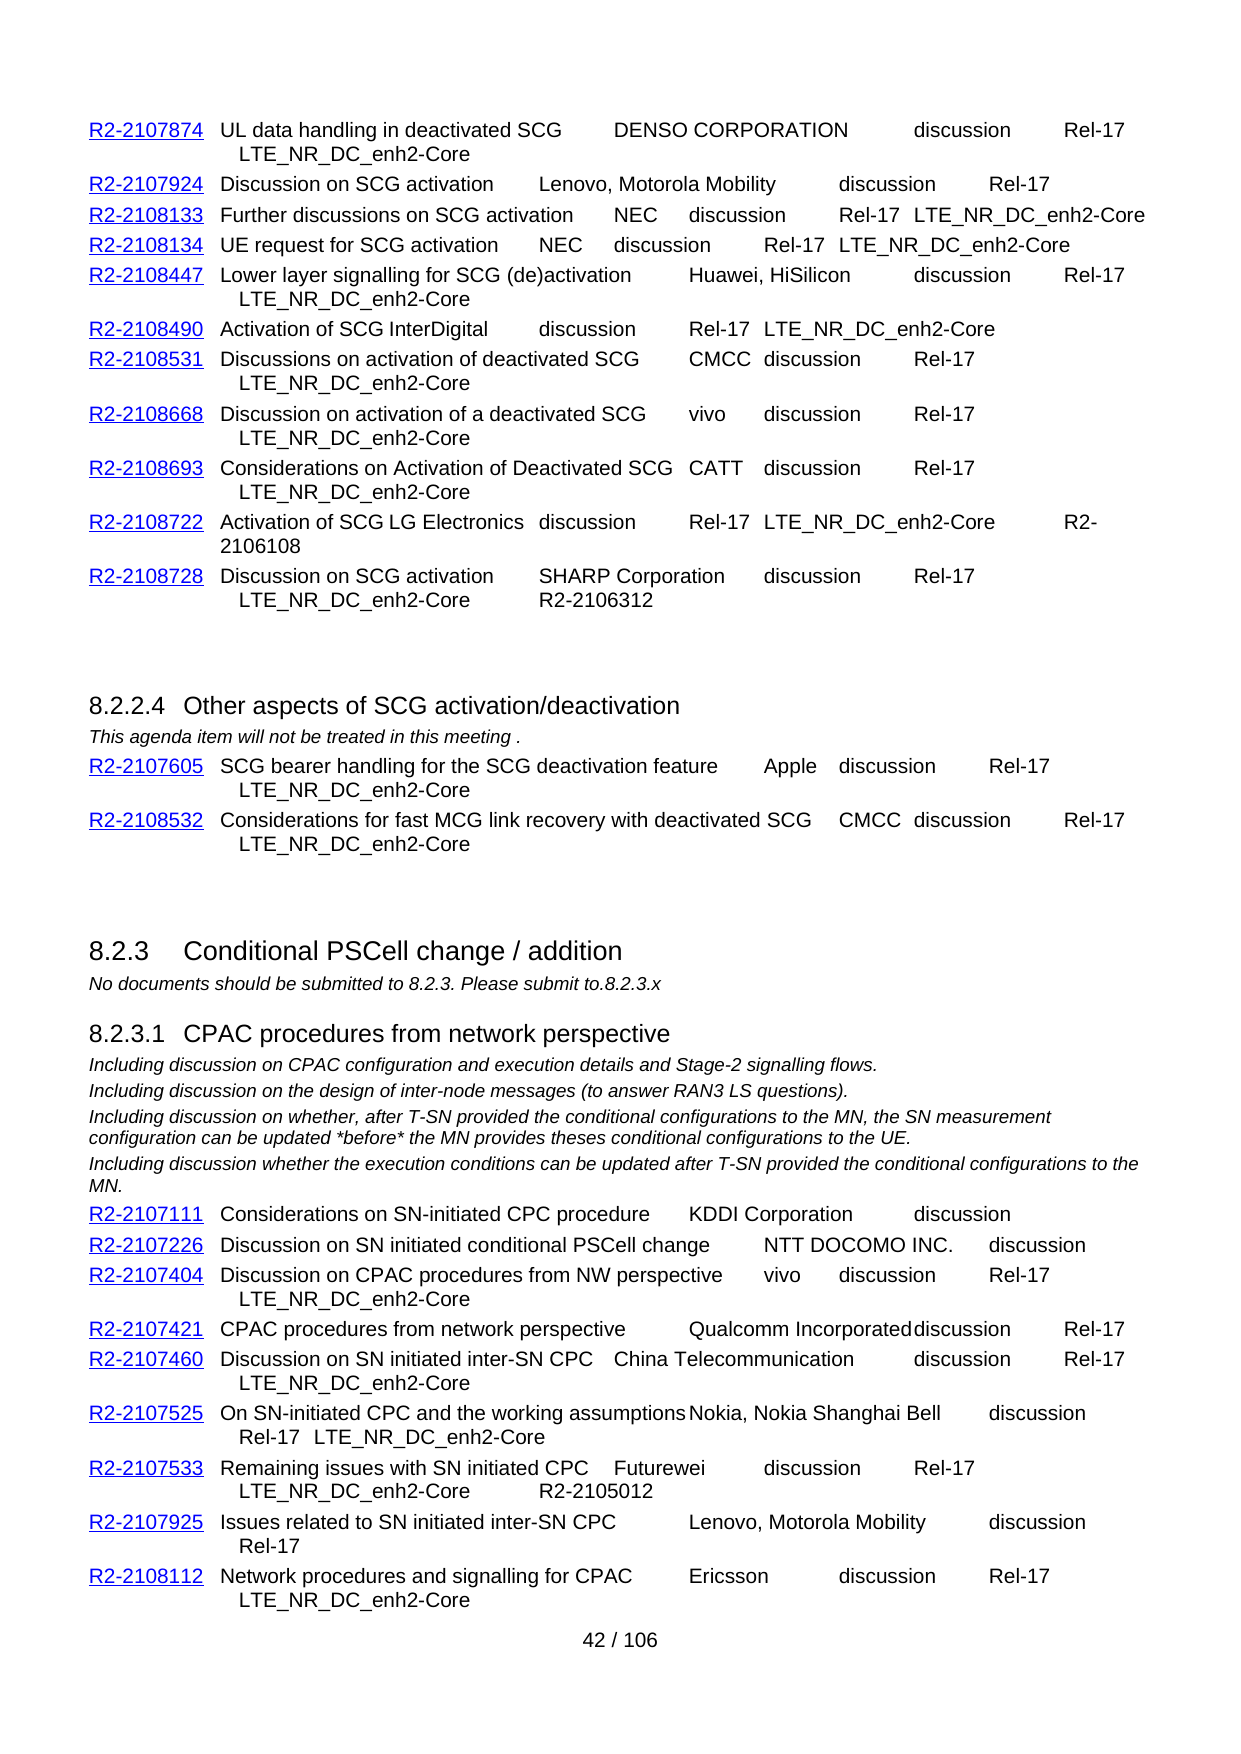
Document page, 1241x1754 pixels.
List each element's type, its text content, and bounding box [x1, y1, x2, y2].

title R2-2108531 Discussions on activation of deactivated SCG CMCC discussion Rel-17 LTE_NR_DC_enh2-Core [89, 347, 1152, 395]
title R2-2108134 UE request for SCG activation NEC discussion Rel-17 LTE_NR_DC_enh2-Core [89, 233, 1152, 257]
text Including discussion on CPAC configuration and execution details and Stage-2 signalling flows. [89, 1054, 1152, 1076]
title R2-2108112 Network procedures and signalling for CPAC Ericsson discussion Rel-17 LTE_NR_DC_enh2-Core [89, 1564, 1152, 1612]
text Including discussion on the design of inter-node messages (to answer RAN3 LS questions). [89, 1080, 1152, 1101]
title R2-2107874 UL data handling in deactivated SCG DENSO CORPORATION discussion Rel-17 LTE_NR_DC_enh2-Core [89, 118, 1152, 166]
text This agenda item will not be treated in this meeting . [89, 726, 1152, 748]
title R2-2108490 Activation of SCG InterDigital discussion Rel-17 LTE_NR_DC_enh2-Core [89, 317, 1152, 341]
title R2-2107460 Discussion on SN initiated inter-SN CPC China Telecommunication discussion Rel-17 LTE_NR_DC_enh2-Core [89, 1347, 1152, 1395]
text Including discussion whether the execution conditions can be updated after T-SN provided the conditional configurations to the MN. [89, 1153, 1152, 1196]
title R2-2107111 Considerations on SN-initiated CPC procedure KDDI Corporation discussion [89, 1202, 1152, 1226]
title R2-2108532 Considerations for fast MCG link recovery with deactivated SCG CMCC discussion Rel-17 LTE_NR_DC_enh2-Core [89, 808, 1152, 856]
title R2-2107404 Discussion on CPAC procedures from NW perspective vivo discussion Rel-17 LTE_NR_DC_enh2-Core [89, 1263, 1152, 1311]
title R2-2108447 Lower layer signalling for SCG (de)activation Huawei, HiSilicon discussion Rel-17 LTE_NR_DC_enh2-Core [89, 263, 1152, 311]
title R2-2107226 Discussion on SN initiated conditional PSCell change NTT DOCOMO INC. discussion [89, 1232, 1152, 1256]
title R2-2108133 Further discussions on SCG activation NEC discussion Rel-17 LTE_NR_DC_enh2-Core [89, 202, 1152, 226]
title R2-2107533 Remaining issues with SN initiated CPC Futurewei discussion Rel-17 LTE_NR_DC_enh2-Core R2-2105012 [89, 1455, 1152, 1503]
title R2-2107925 Issues related to SN initiated inter-SN CPC Lenovo, Motorola Mobility discussion Rel-17 [89, 1509, 1152, 1557]
subtitle 8.2.3.1 CPAC procedures from network perspective [89, 1019, 1152, 1048]
subtitle 8.2.2.4 Other aspects of SCG activation/deactivation [89, 691, 1152, 720]
title R2-2108728 Discussion on SCG activation SHARP Corporation discussion Rel-17 LTE_NR_DC_enh2-Core R2-2106312 [89, 564, 1152, 612]
title R2-2107525 On SN-initiated CPC and the working assumptions Nokia, Nokia Shanghai Bell discussion Rel-17 LTE_NR_DC_enh2-Core [89, 1401, 1152, 1449]
title R2-2107421 CPAC procedures from network perspective Qualcomm Incorporated discussion Rel-17 [89, 1317, 1152, 1341]
text Including discussion on whether, after T-SN provided the conditional configurations to the MN, the SN measurement configuration can be updated *before* the MN provides theses conditional configurations to the UE. [89, 1106, 1152, 1149]
title R2-2108722 Activation of SCG LG Electronics discussion Rel-17 LTE_NR_DC_enh2-Core R2-2106108 [89, 510, 1152, 558]
title R2-2107605 SCG bearer handling for the SCG deactivation feature Apple discussion Rel-17 LTE_NR_DC_enh2-Core [89, 754, 1152, 802]
title R2-2108668 Discussion on activation of a deactivated SCG vivo discussion Rel-17 LTE_NR_DC_enh2-Core [89, 401, 1152, 449]
title R2-2108693 Considerations on Activation of Deactivated SCG CATT discussion Rel-17 LTE_NR_DC_enh2-Core [89, 456, 1152, 503]
subtitle 8.2.3 Conditional PSCell change / addition [89, 935, 1152, 966]
text No documents should be submitted to 8.2.3. Please submit to.8.2.3.x [89, 973, 1152, 994]
title R2-2107924 Discussion on SCG activation Lenovo, Motorola Mobility discussion Rel-17 [89, 172, 1152, 196]
